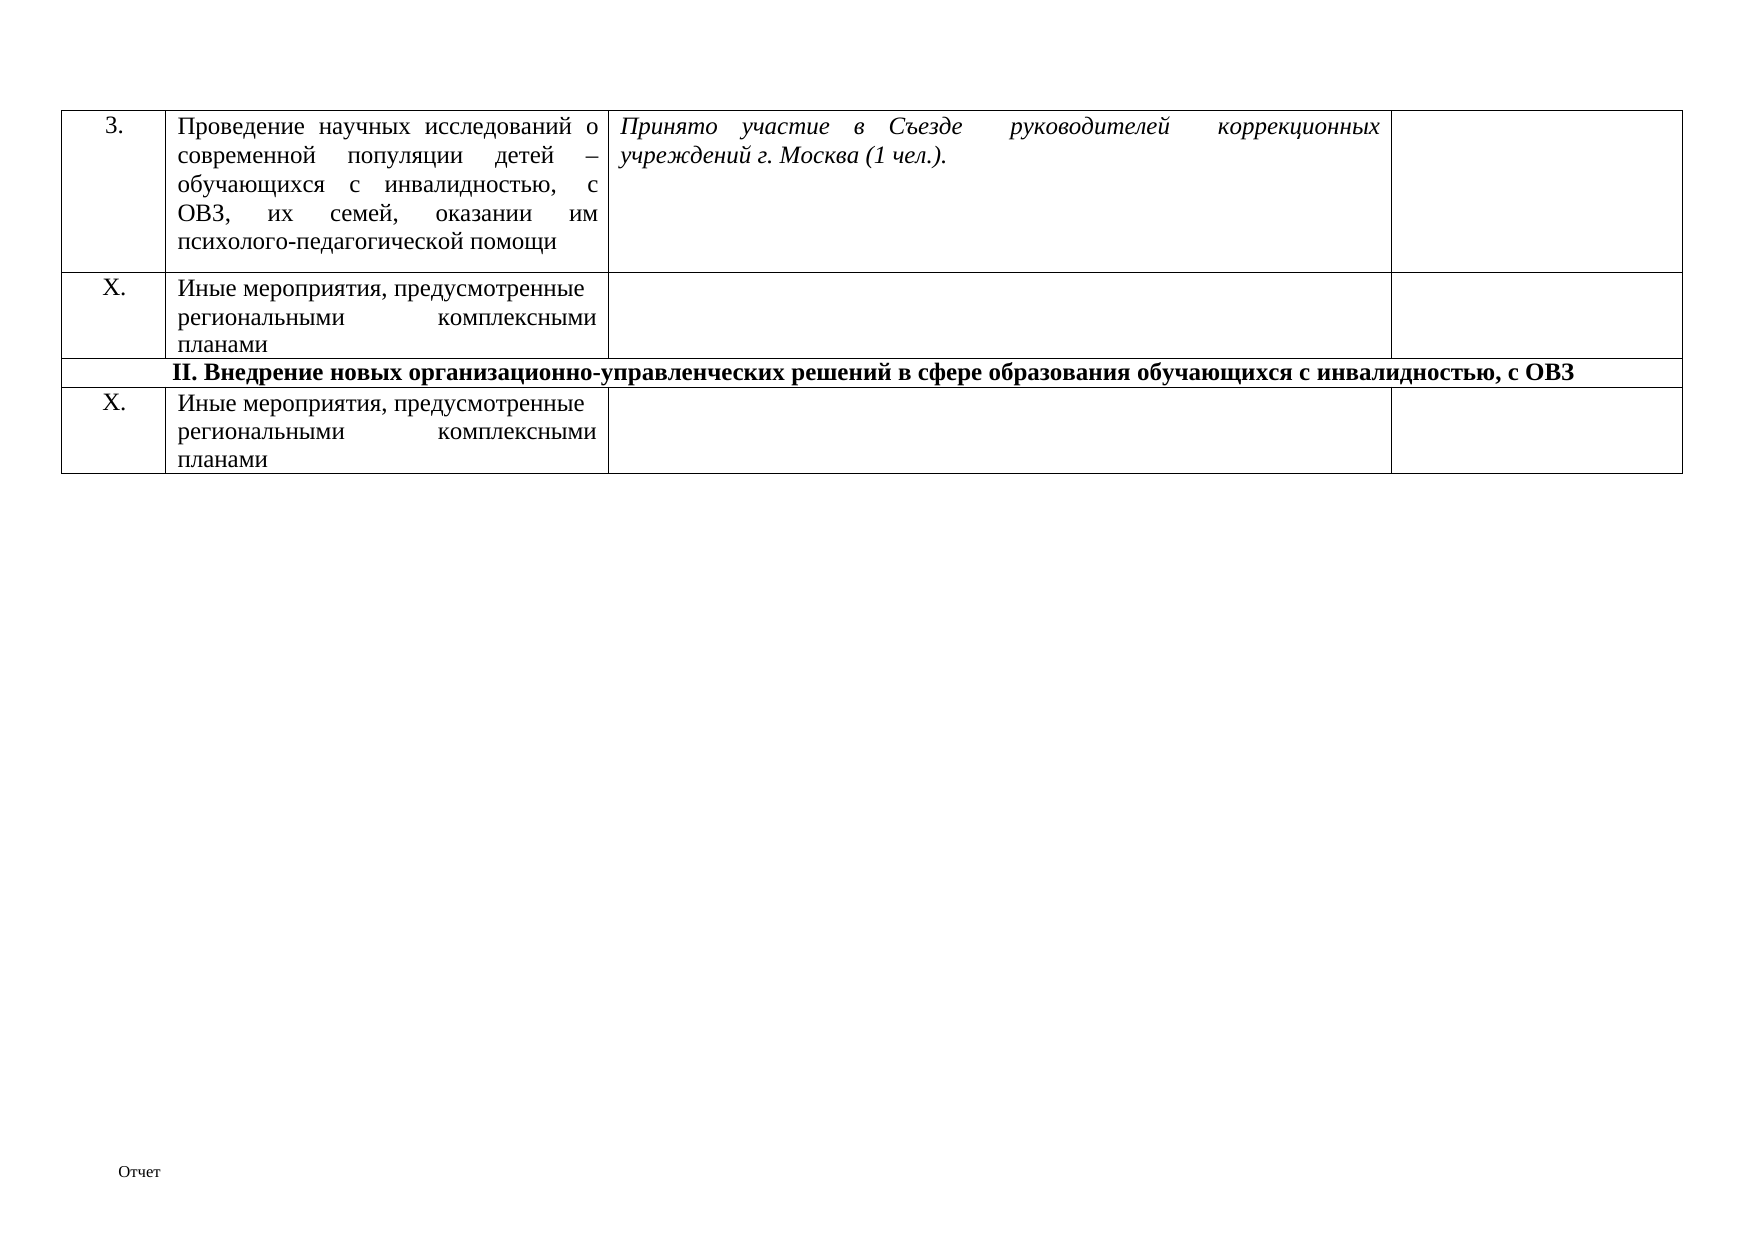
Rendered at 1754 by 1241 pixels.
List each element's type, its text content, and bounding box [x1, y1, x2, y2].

table_cell II. Внедрение новых организационно-управленческих решений в сфере образования обучающихся с инвалидностью, с ОВЗ [62, 359, 1682, 387]
table_cell [609, 273, 1391, 358]
table_cell [609, 388, 1391, 473]
table_cell [1392, 273, 1682, 358]
table_cell Х. [62, 388, 165, 473]
table_cell Иные мероприятия, предусмотренные региональными комплексными планами [166, 388, 608, 473]
table_cell Х. [62, 273, 165, 358]
table_cell Принято участие в Съезде руководителей коррекционных учреждений г. Москва (1 чел.). [609, 111, 1391, 272]
table_cell Иные мероприятия, предусмотренные региональными комплексными планами [166, 273, 608, 358]
table_cell [1392, 111, 1682, 272]
table_cell Проведение научных исследований о современной популяции детей – обучающихся с инвалидностью, с ОВЗ, их семей, оказании им психолого-педагогической помощи [166, 111, 608, 272]
table_cell 3. [62, 111, 165, 272]
table_cell [1392, 388, 1682, 473]
